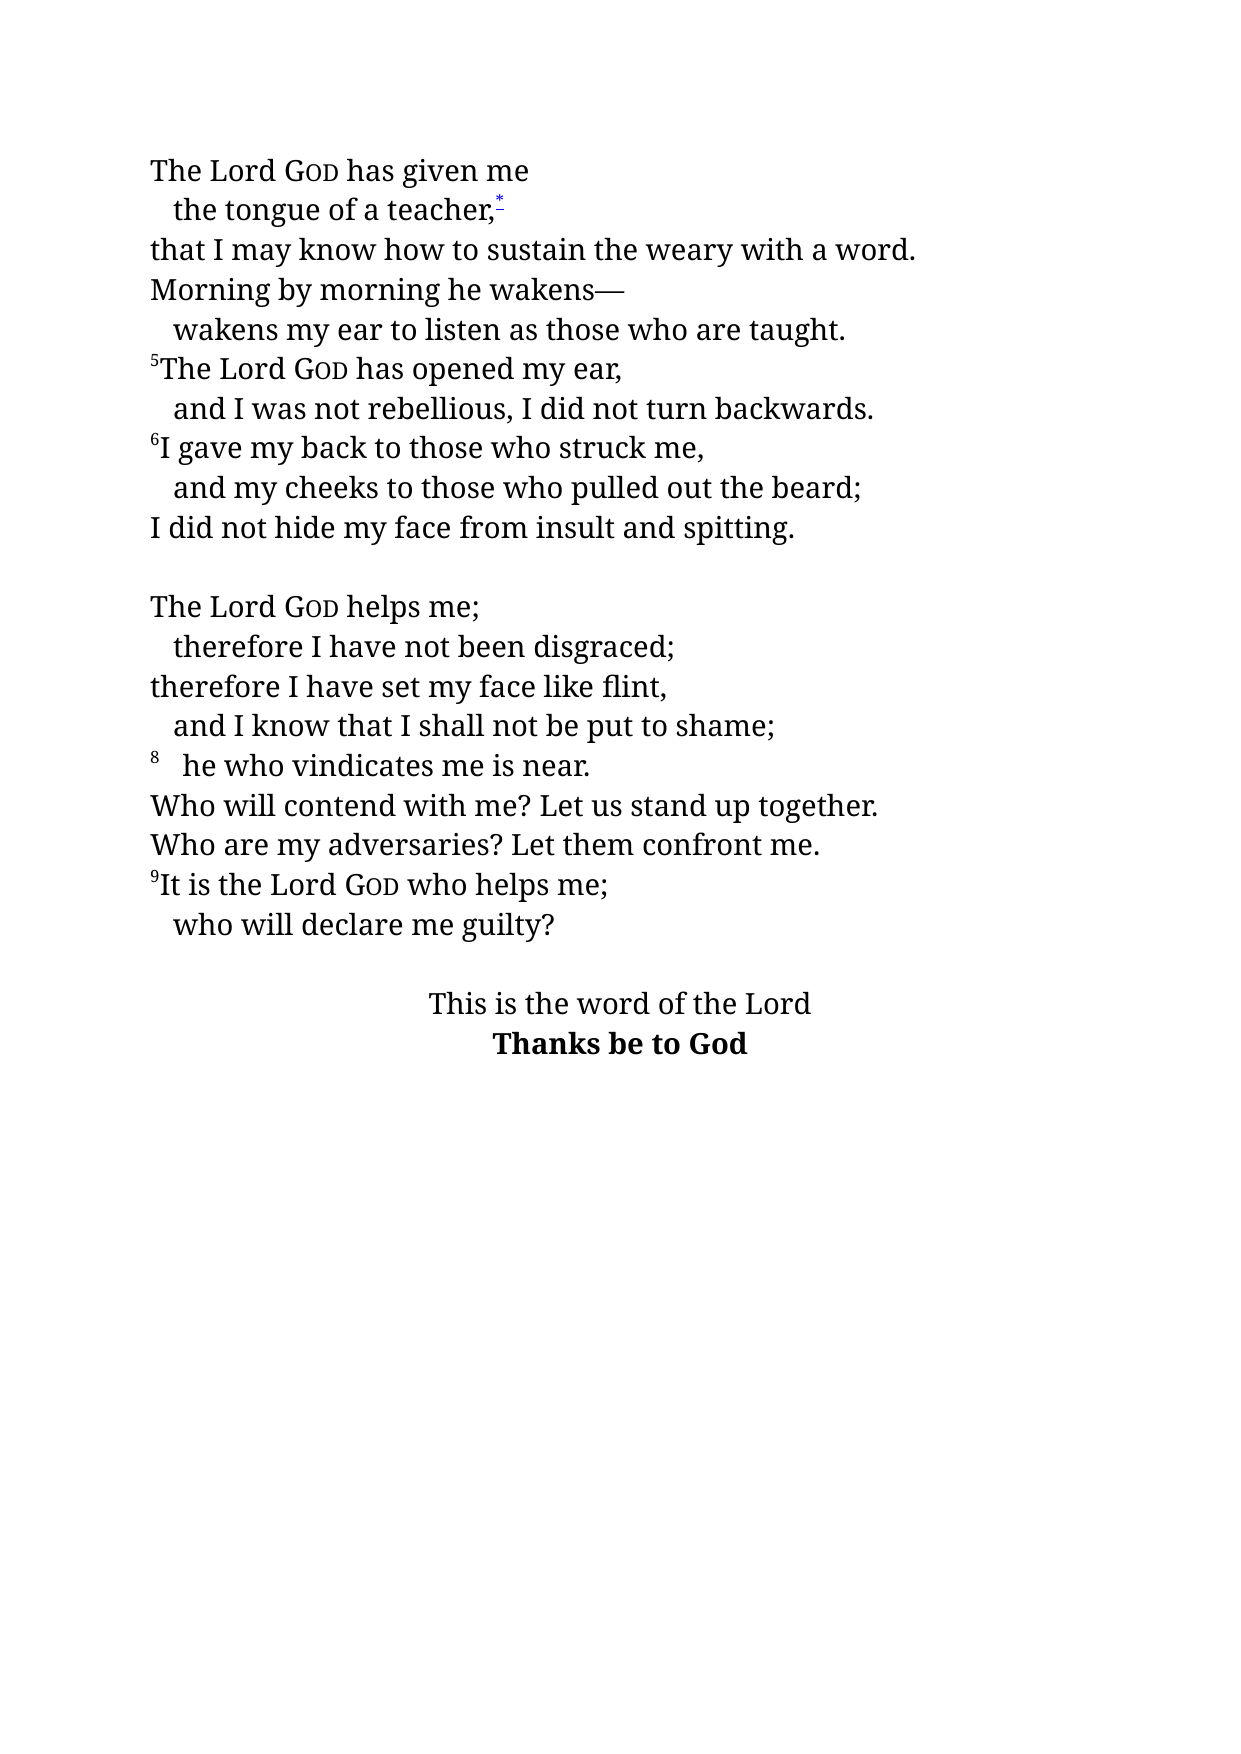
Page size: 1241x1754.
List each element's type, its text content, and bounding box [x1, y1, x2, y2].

text This is the word of the Lord [150, 983, 1090, 1023]
text The Lord God has given me the tongue of a teacher,* that I may know how to sustain the weary with a word. Morning by morning he wakens— wakens my ear to listen as those who are taught. 5The Lord God has opened my ear, and I was not rebellious, I did not turn backwards. 6I gave my back to those who struck me, and my cheeks to those who pulled out the beard; I did not hide my face from insult and spitting. [150, 150, 1090, 547]
text The Lord God helps me; therefore I have not been disgraced; therefore I have set my face like flint, and I know that I shall not be put to shame; 8 he who vindicates me is near. Who will contend with me? Let us stand up together. Who are my adversaries? Let them confront me. 9It is the Lord God who helps me; who will declare me guilty? [150, 587, 1090, 944]
text Thanks be to God [150, 1023, 1090, 1063]
